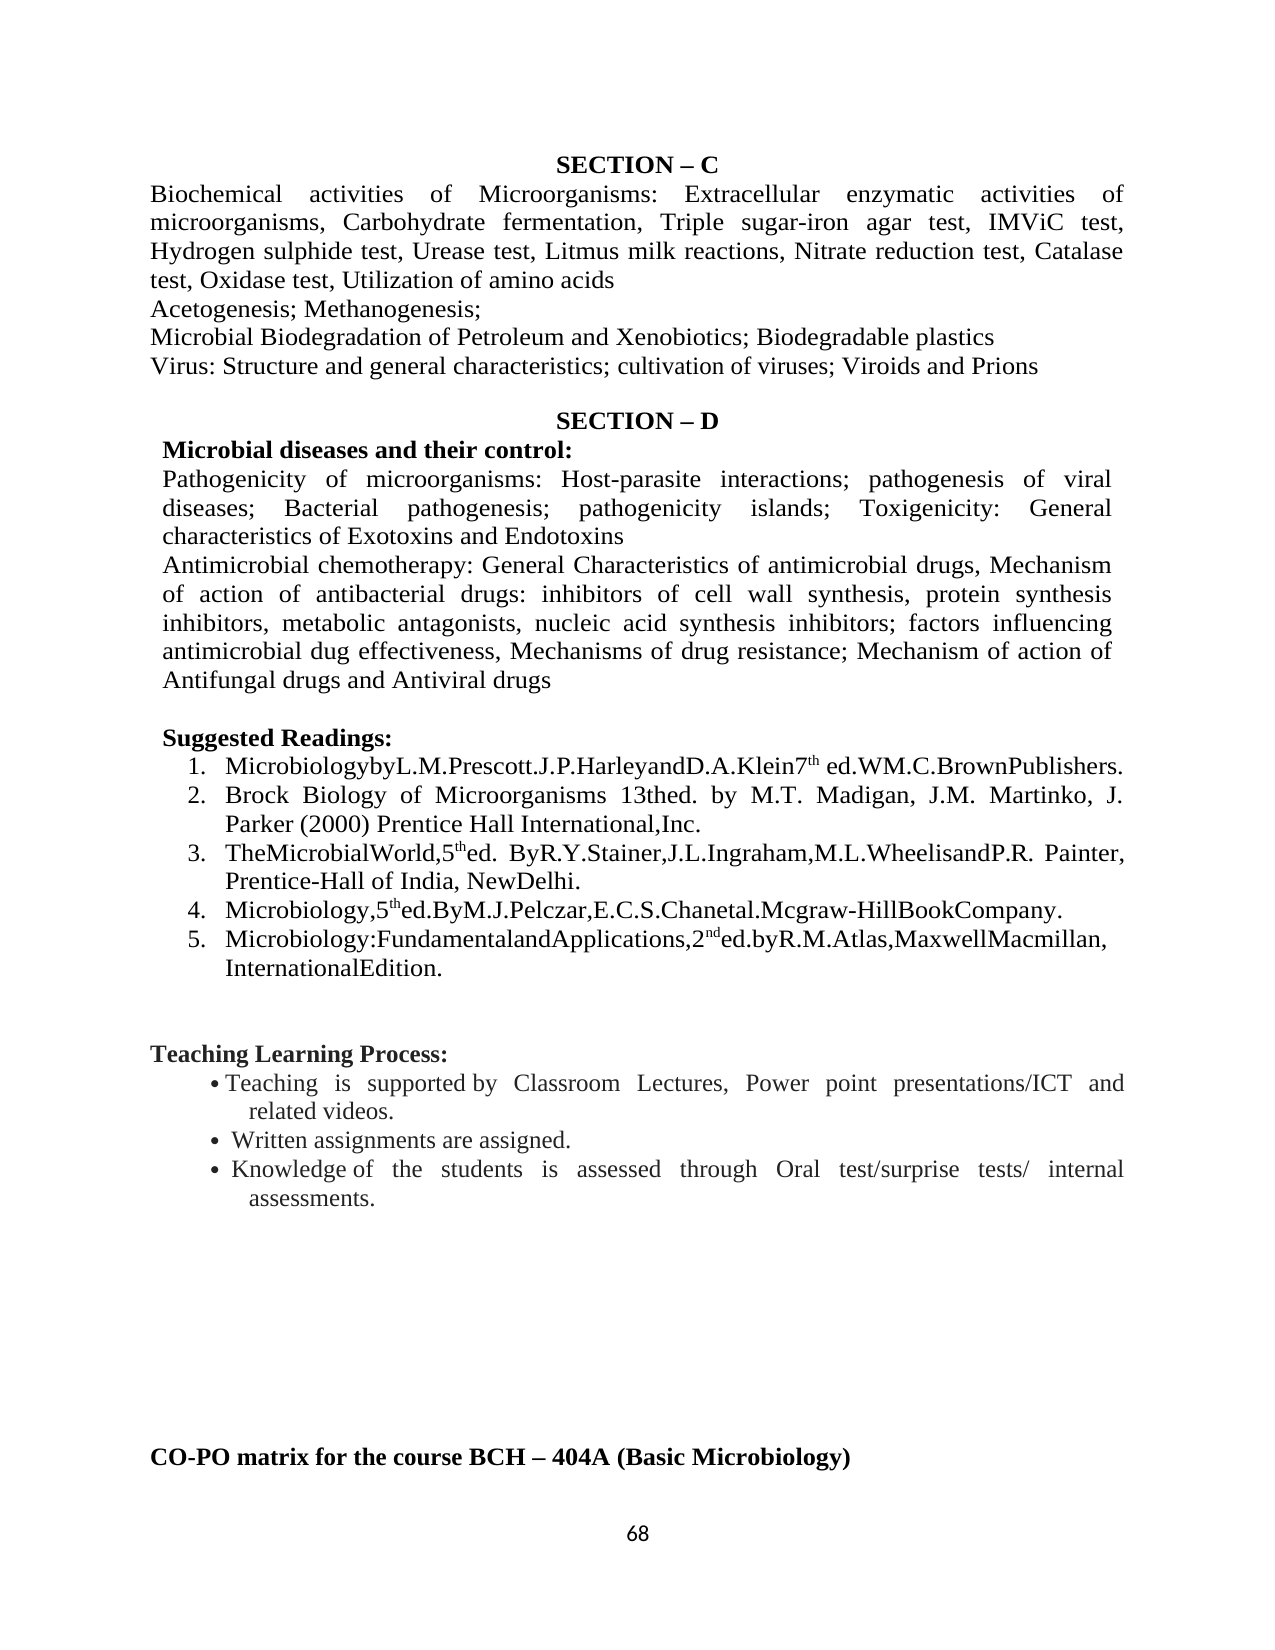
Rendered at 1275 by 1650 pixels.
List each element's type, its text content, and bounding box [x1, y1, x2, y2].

list Teaching is supported by Classroom Lectures, Power point presentations/ICT and related videos. [211, 1068, 1125, 1125]
text Microbial diseases and their control: [162, 435, 1113, 464]
subtitle CO-PO matrix for the course BCH – 404A (Basic Microbiology) [150, 1442, 1012, 1471]
list Written assignments are assigned. [211, 1125, 1125, 1154]
text Biochemical activities of Microorganisms: Extracellular enzymatic activities of microorganisms, Carbohydrate fermentation, Triple sugar-iron agar test, IMViC test, Hydrogen sulphide test, Urease test, Litmus milk reactions, Nitrate reduction test, Catalase test, Oxidase test, Utilization of amino acids [150, 179, 1125, 294]
text SECTION – C [442, 150, 833, 179]
list Microbiology:FundamentalandApplications,2nded.byR.M.Atlas,MaxwellMacmillan, InternationalEdition. [187, 924, 1125, 981]
list Knowledge of the students is assessed through Oral test/surprise tests/ internal assessments. [211, 1154, 1125, 1211]
text Pathogenicity of microorganisms: Host-parasite interactions; pathogenesis of viral diseases; Bacterial pathogenesis; pathogenicity islands; Toxigenicity: General characteristics of Exotoxins and Endotoxins [162, 464, 1113, 550]
list TheMicrobialWorld,5thed. ByR.Y.Stainer,J.L.Ingraham,M.L.WheelisandP.R. Painter, Prentice-Hall of India, NewDelhi. [187, 838, 1125, 895]
text Teaching Learning Process: [150, 1039, 1125, 1068]
text Acetogenesis; Methanogenesis; [150, 294, 1125, 322]
text SECTION – D [442, 406, 833, 435]
list Brock Biology of Microorganisms 13thed. by M.T. Madigan, J.M. Martinko, J. Parker (2000) Prentice Hall International,Inc. [187, 780, 1125, 838]
text Suggested Readings: [162, 723, 1113, 751]
text Microbial Biodegradation of Petroleum and Xenobiotics; Biodegradable plastics [150, 322, 1125, 351]
list MicrobiologybyL.M.Prescott.J.P.HarleyandD.A.Klein7th ed.WM.C.BrownPublishers. [187, 751, 1125, 780]
text Antimicrobial chemotherapy: General Characteristics of antimicrobial drugs, Mechanism of action of antibacterial drugs: inhibitors of cell wall synthesis, protein synthesis inhibitors, metabolic antagonists, nucleic acid synthesis inhibitors; factors influencing antimicrobial dug effectiveness, Mechanisms of drug resistance; Mechanism of action of Antifungal drugs and Antiviral drugs [162, 550, 1113, 694]
text Virus: Structure and general characteristics; cultivation of viruses; Viroids and Prions [150, 351, 1113, 380]
list Microbiology,5thed.ByM.J.Pelczar,E.C.S.Chanetal.Mcgraw-HillBookCompany. [187, 895, 1125, 924]
